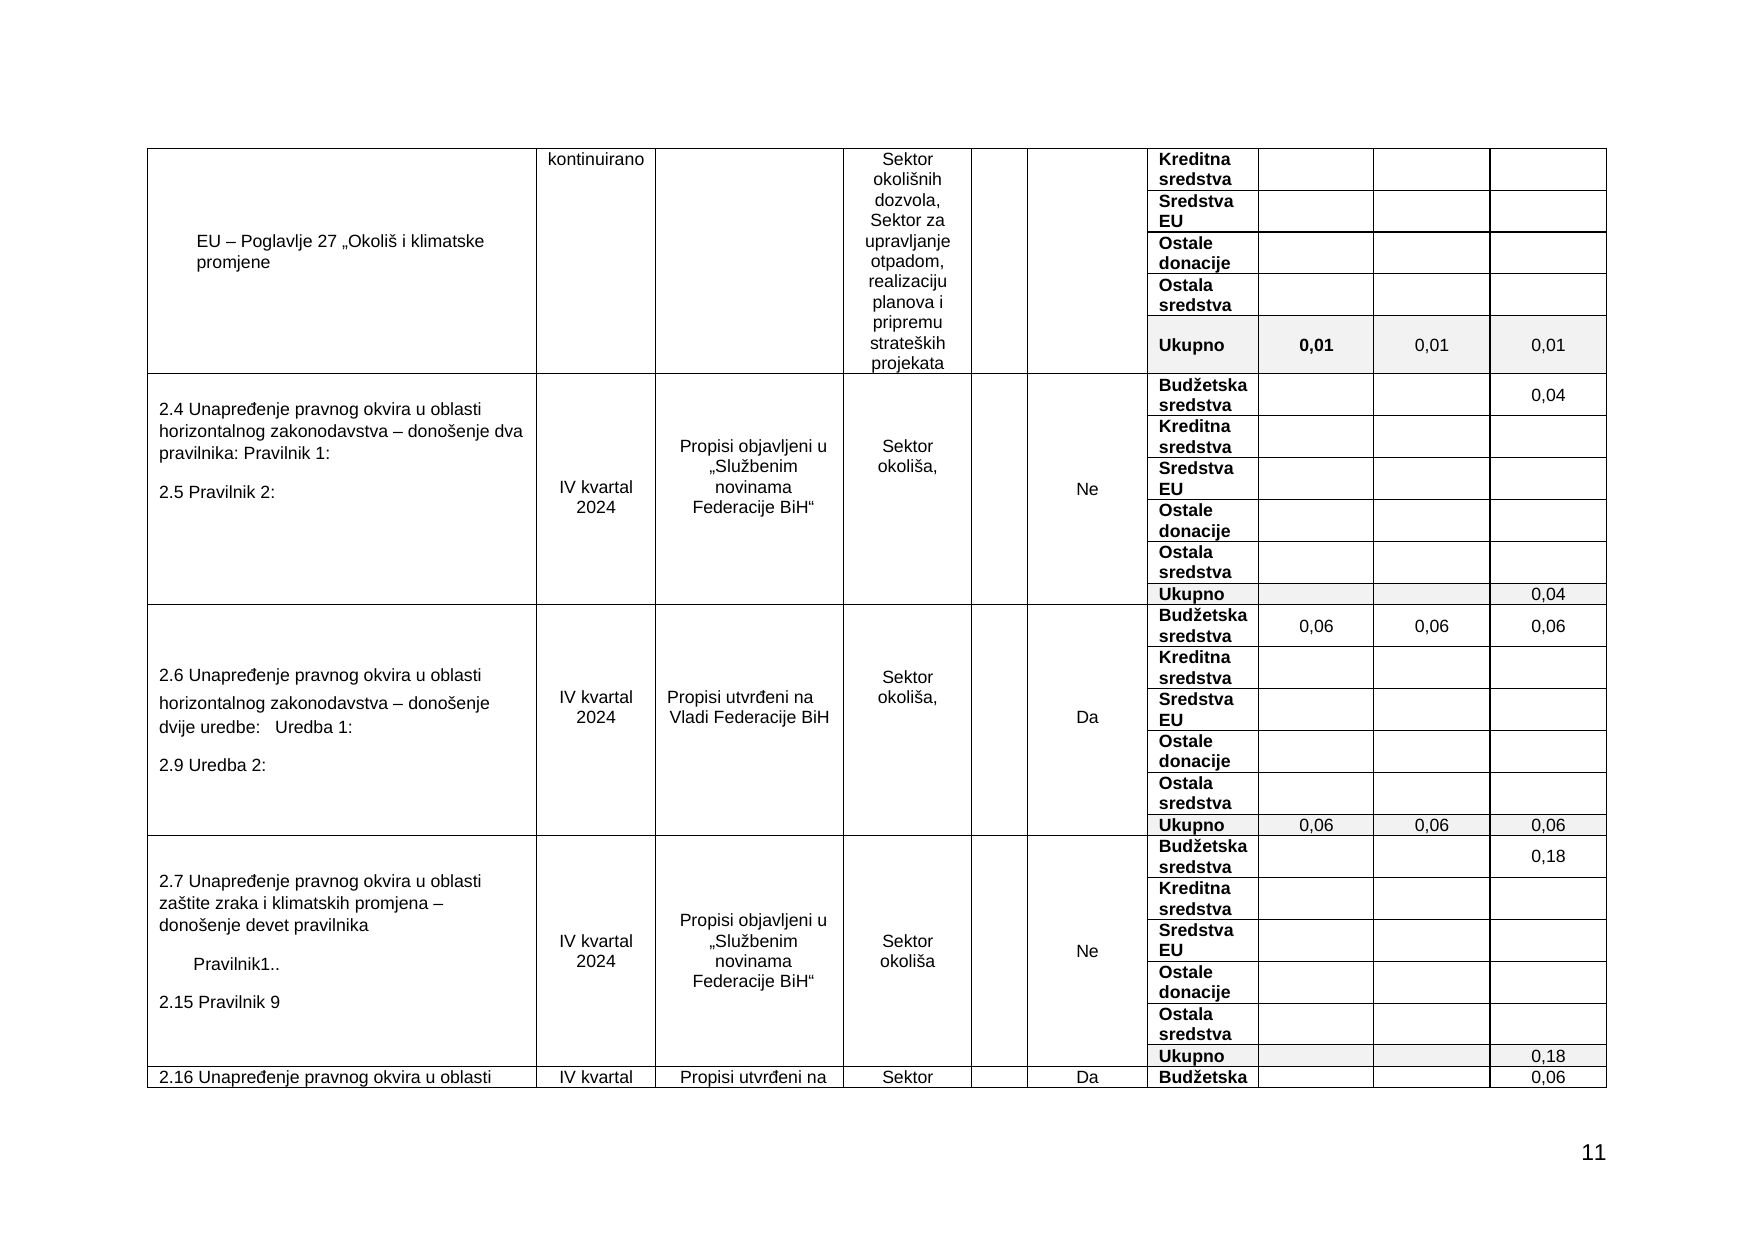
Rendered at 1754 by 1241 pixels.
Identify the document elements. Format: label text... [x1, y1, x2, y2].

table_cell [1491, 233, 1606, 273]
table_cell Da [1028, 605, 1147, 835]
table_cell Kreditna sredstva [1148, 878, 1258, 919]
table_cell [1491, 689, 1606, 730]
table_cell [1259, 374, 1373, 415]
table_cell [1491, 416, 1606, 457]
table_cell kontinuirano [537, 149, 655, 373]
table_cell [1374, 1045, 1489, 1066]
table_cell 2.7 Unapređenje pravnog okvira u oblasti zaštite zraka i klimatskih promjena – donošenje devet pravilnika Pravilnik1.. 2.15 Pravilnik 9 [148, 836, 536, 1066]
table_cell [1374, 1067, 1489, 1087]
table_cell [1259, 689, 1373, 730]
table_cell 0,06 [1374, 605, 1489, 646]
table_cell Sredstva EU [1148, 191, 1258, 231]
table_cell [1374, 920, 1489, 961]
table_cell [972, 605, 1027, 835]
table_cell Ostale donacije [1148, 233, 1258, 273]
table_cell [148, 1067, 536, 1087]
table_cell [1374, 233, 1489, 273]
table_cell [1491, 1004, 1606, 1044]
table_cell [656, 149, 843, 373]
table_cell Sektor okoliša [844, 836, 971, 1066]
table_cell [1028, 149, 1147, 373]
table_cell Kreditna sredstva [1148, 647, 1258, 688]
table_cell 0,01 [1491, 316, 1606, 373]
table_cell Ukupno [1148, 815, 1258, 835]
table_cell 2.6 Unapređenje pravnog okvira u oblasti horizontalnog zakonodavstva – donošenje dvije uredbe: Uredba 1: 2.9 Uredba 2: [148, 605, 536, 835]
table_cell [1259, 1004, 1373, 1044]
table_cell [1374, 731, 1489, 772]
table_cell Ostala sredstva [1148, 542, 1258, 583]
table_cell [1491, 542, 1606, 583]
table_cell [1374, 584, 1489, 604]
table_cell [972, 1067, 1027, 1087]
table_cell [1259, 584, 1373, 604]
table_cell [1491, 191, 1606, 231]
table_cell 0,06 [1491, 815, 1606, 835]
table_cell [1259, 878, 1373, 919]
table_cell 2.4 Unapređenje pravnog okvira u oblasti horizontalnog zakonodavstva – donošenje dva pravilnika: Pravilnik 1: 2.5 Pravilnik 2: [148, 374, 536, 604]
table_cell [1491, 274, 1606, 315]
table_cell Budžetska sredstva [1148, 836, 1258, 877]
table_cell Sredstva EU [1148, 920, 1258, 961]
table_cell [1259, 542, 1373, 583]
table_cell [1374, 647, 1489, 688]
table_cell [972, 374, 1027, 604]
table_cell [1374, 274, 1489, 315]
table_cell [1374, 191, 1489, 231]
table_cell [1259, 191, 1373, 231]
table_cell [1491, 458, 1606, 499]
table_cell [1491, 878, 1606, 919]
table_cell [1374, 962, 1489, 1002]
table_cell Ostala sredstva [1148, 274, 1258, 315]
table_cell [148, 149, 536, 373]
table_cell 0,06 [1259, 605, 1373, 646]
table_cell IV kvartal 2024 [537, 605, 655, 835]
table_cell Propisi utvrđeni na Vladi Federacije BiH [656, 605, 843, 835]
table_cell [1374, 149, 1489, 189]
table_cell [1259, 920, 1373, 961]
table_cell Sektor okoliša, [844, 605, 971, 835]
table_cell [656, 1067, 843, 1087]
table_cell Budžetska sredstva [1148, 605, 1258, 646]
table_cell Ukupno [1148, 316, 1258, 373]
table_cell Sektor okoliša [844, 1067, 971, 1087]
table_cell [972, 149, 1027, 373]
table_cell Sredstva EU [1148, 689, 1258, 730]
table_cell Ostale donacije [1148, 500, 1258, 541]
table_cell Ne [1028, 836, 1147, 1066]
table_cell 0,01 [1259, 316, 1373, 373]
table_cell [1374, 878, 1489, 919]
table_cell Kreditna sredstva [1148, 416, 1258, 457]
table_cell [1374, 836, 1489, 877]
table_cell [1374, 416, 1489, 457]
table_cell [1259, 1045, 1373, 1066]
table_cell [1491, 920, 1606, 961]
table_cell [1374, 1004, 1489, 1044]
table_cell [1259, 458, 1373, 499]
table_cell 0,06 [1491, 1067, 1606, 1087]
table_cell [1259, 1067, 1373, 1087]
table_cell [1259, 773, 1373, 813]
table_cell [1259, 962, 1373, 1002]
table_cell [1259, 233, 1373, 273]
table_cell Ukupno [1148, 584, 1258, 604]
table_cell [1259, 274, 1373, 315]
table_cell [1259, 731, 1373, 772]
table_cell [1259, 149, 1373, 189]
table_cell 0,04 [1491, 374, 1606, 415]
table_cell [1491, 647, 1606, 688]
table_cell Sektor okoliša, [844, 374, 971, 604]
table_cell [972, 836, 1027, 1066]
table_cell Ostale donacije [1148, 731, 1258, 772]
table_cell Ostala sredstva [1148, 773, 1258, 813]
table_cell [1374, 500, 1489, 541]
table_cell [1491, 149, 1606, 189]
table_cell [1491, 731, 1606, 772]
table_cell [1374, 374, 1489, 415]
table_cell IV kvartal 2024 [537, 374, 655, 604]
table_cell [1491, 773, 1606, 813]
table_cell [844, 149, 971, 373]
table_cell Budžetska sredstva [1148, 1067, 1258, 1087]
table_cell Ukupno [1148, 1045, 1258, 1066]
table_cell IV kvartal 2024 [537, 1067, 655, 1087]
table_cell [1374, 689, 1489, 730]
table_cell 0,04 [1491, 584, 1606, 604]
table_cell 0,18 [1491, 1045, 1606, 1066]
table_cell [1491, 500, 1606, 541]
table_cell 0,06 [1491, 605, 1606, 646]
table_cell [1374, 458, 1489, 499]
table_cell [1374, 773, 1489, 813]
table_cell Propisi objavljeni u „Službenim novinama Federacije BiH“ [656, 836, 843, 1066]
table_cell 0,01 [1374, 316, 1489, 373]
table_cell [1259, 647, 1373, 688]
table_cell 0,06 [1374, 815, 1489, 835]
table_cell [1374, 542, 1489, 583]
table_cell Budžetska sredstva [1148, 374, 1258, 415]
table_cell Ne [1028, 374, 1147, 604]
table_cell Propisi objavljeni u „Službenim novinama Federacije BiH“ [656, 374, 843, 604]
table_cell Ostala sredstva [1148, 1004, 1258, 1044]
table_cell 0,18 [1491, 836, 1606, 877]
table_cell [1259, 416, 1373, 457]
table_cell IV kvartal 2024 [537, 836, 655, 1066]
table_cell 0,06 [1259, 815, 1373, 835]
table_cell Sredstva EU [1148, 458, 1258, 499]
table_cell [1491, 962, 1606, 1002]
table_cell Ostale donacije [1148, 962, 1258, 1002]
table_cell [1259, 500, 1373, 541]
table_cell [1259, 836, 1373, 877]
table_cell Kreditna sredstva [1148, 149, 1258, 189]
table_cell Da [1028, 1067, 1147, 1087]
